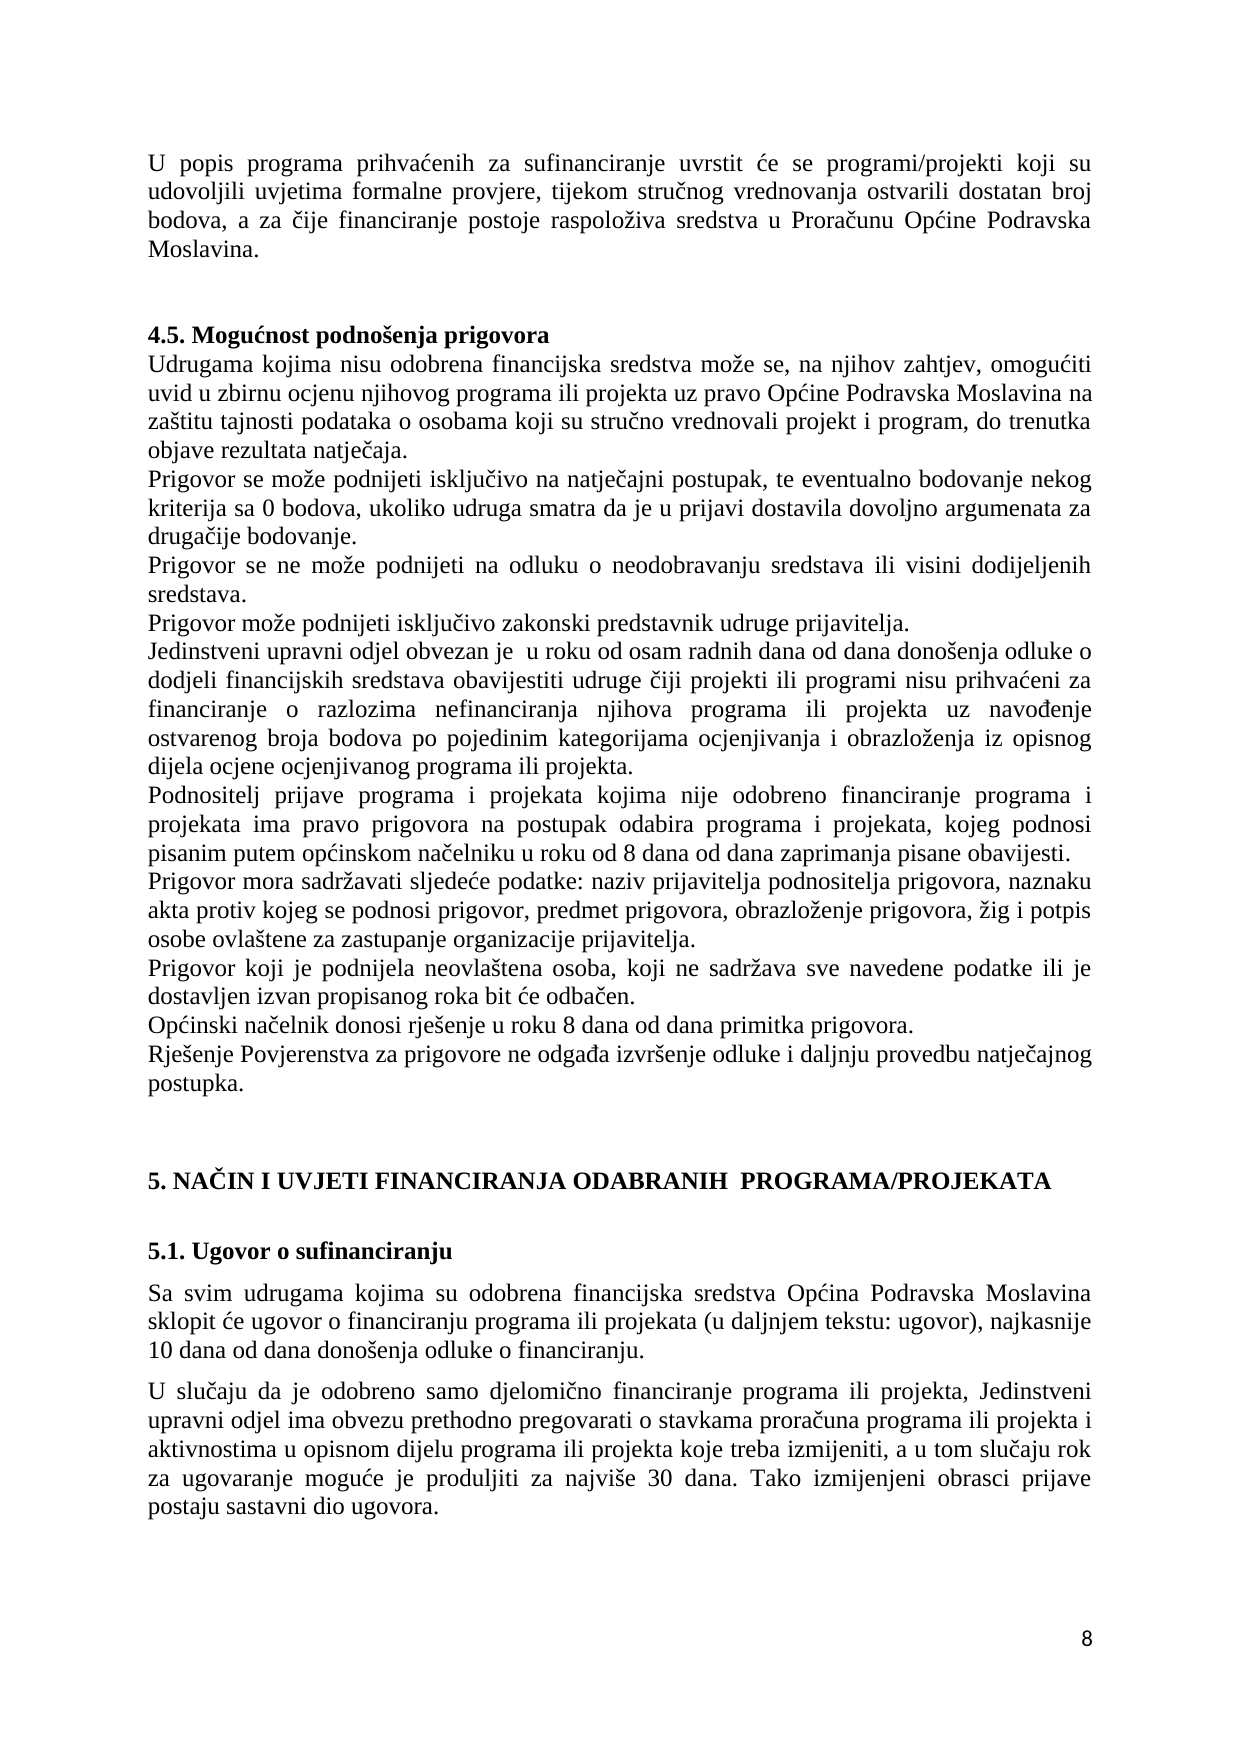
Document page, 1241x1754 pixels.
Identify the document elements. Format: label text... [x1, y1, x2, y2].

subtitle 4.5. Mogućnost podnošenja prigovora [148, 320, 1093, 349]
text Prigovor može podnijeti isključivo zakonski predstavnik udruge prijavitelja. [148, 608, 1093, 636]
text Općinski načelnik donosi rješenje u roku 8 dana od dana primitka prigovora. [148, 1010, 1093, 1039]
text Prigovor se ne može podnijeti na odluku o neodobravanju sredstava ili visini dodijeljenih sredstava. [148, 550, 1093, 608]
text U popis programa prihvaćenih za sufinanciranje uvrstit će se programi/projekti koji su udovoljili uvjetima formalne provjere, tijekom stručnog vrednovanja ostvarili dostatan broj bodova, a za čije financiranje postoje raspoloživa sredstva u Proračunu Općine Podravska Moslavina. [148, 148, 1093, 263]
subtitle 5. NAČIN I UVJETI FINANCIRANJA ODABRANIH PROGRAMA/PROJEKATA [148, 1166, 1093, 1195]
text Prigovor mora sadržavati sljedeće podatke: naziv prijavitelja podnositelja prigovora, naznaku akta protiv kojeg se podnosi prigovor, predmet prigovora, obrazloženje prigovora, žig i potpis osobe ovlaštene za zastupanje organizacije prijavitelja. [148, 866, 1093, 953]
text U slučaju da je odobreno samo djelomično financiranje programa ili projekta, Jedinstveni upravni odjel ima obvezu prethodno pregovarati o stavkama proračuna programa ili projekta i aktivnostima u opisnom dijelu programa ili projekta koje treba izmijeniti, a u tom slučaju rok za ugovaranje moguće je produljiti za najviše 30 dana. Tako izmijenjeni obrasci prijave postaju sastavni dio ugovora. [148, 1376, 1093, 1520]
subtitle 5.1. Ugovor o sufinanciranju [148, 1236, 1093, 1265]
text Podnositelj prijave programa i projekata kojima nije odobreno financiranje programa i projekata ima pravo prigovora na postupak odabira programa i projekata, kojeg podnosi pisanim putem općinskom načelniku u roku od 8 dana od dana zaprimanja pisane obavijesti. [148, 780, 1093, 866]
text Prigovor koji je podnijela neovlaštena osoba, koji ne sadržava sve navedene podatke ili je dostavljen izvan propisanog roka bit će odbačen. [148, 953, 1093, 1010]
text Rješenje Povjerenstva za prigovore ne odgađa izvršenje odluke i daljnju provedbu natječajnog postupka. [148, 1039, 1093, 1096]
text Udrugama kojima nisu odobrena financijska sredstva može se, na njihov zahtjev, omogućiti uvid u zbirnu ocjenu njihovog programa ili projekta uz pravo Općine Podravska Moslavina na zaštitu tajnosti podataka o osobama koji su stručno vrednovali projekt i program, do trenutka objave rezultata natječaja. [148, 349, 1093, 464]
text Jedinstveni upravni odjel obvezan je u roku od osam radnih dana od dana donošenja odluke o dodjeli financijskih sredstava obavijestiti udruge čiji projekti ili programi nisu prihvaćeni za financiranje o razlozima nefinanciranja njihova programa ili projekta uz navođenje ostvarenog broja bodova po pojedinim kategorijama ocjenjivanja i obrazloženja iz opisnog dijela ocjene ocjenjivanog programa ili projekta. [148, 636, 1093, 780]
text Prigovor se može podnijeti isključivo na natječajni postupak, te eventualno bodovanje nekog kriterija sa 0 bodova, ukoliko udruga smatra da je u prijavi dostavila dovoljno argumenata za drugačije bodovanje. [148, 464, 1093, 550]
text Sa svim udrugama kojima su odobrena financijska sredstva Općina Podravska Moslavina sklopit će ugovor o financiranju programa ili projekata (u daljnjem tekstu: ugovor), najkasnije 10 dana od dana donošenja odluke o financiranju. [148, 1278, 1093, 1364]
